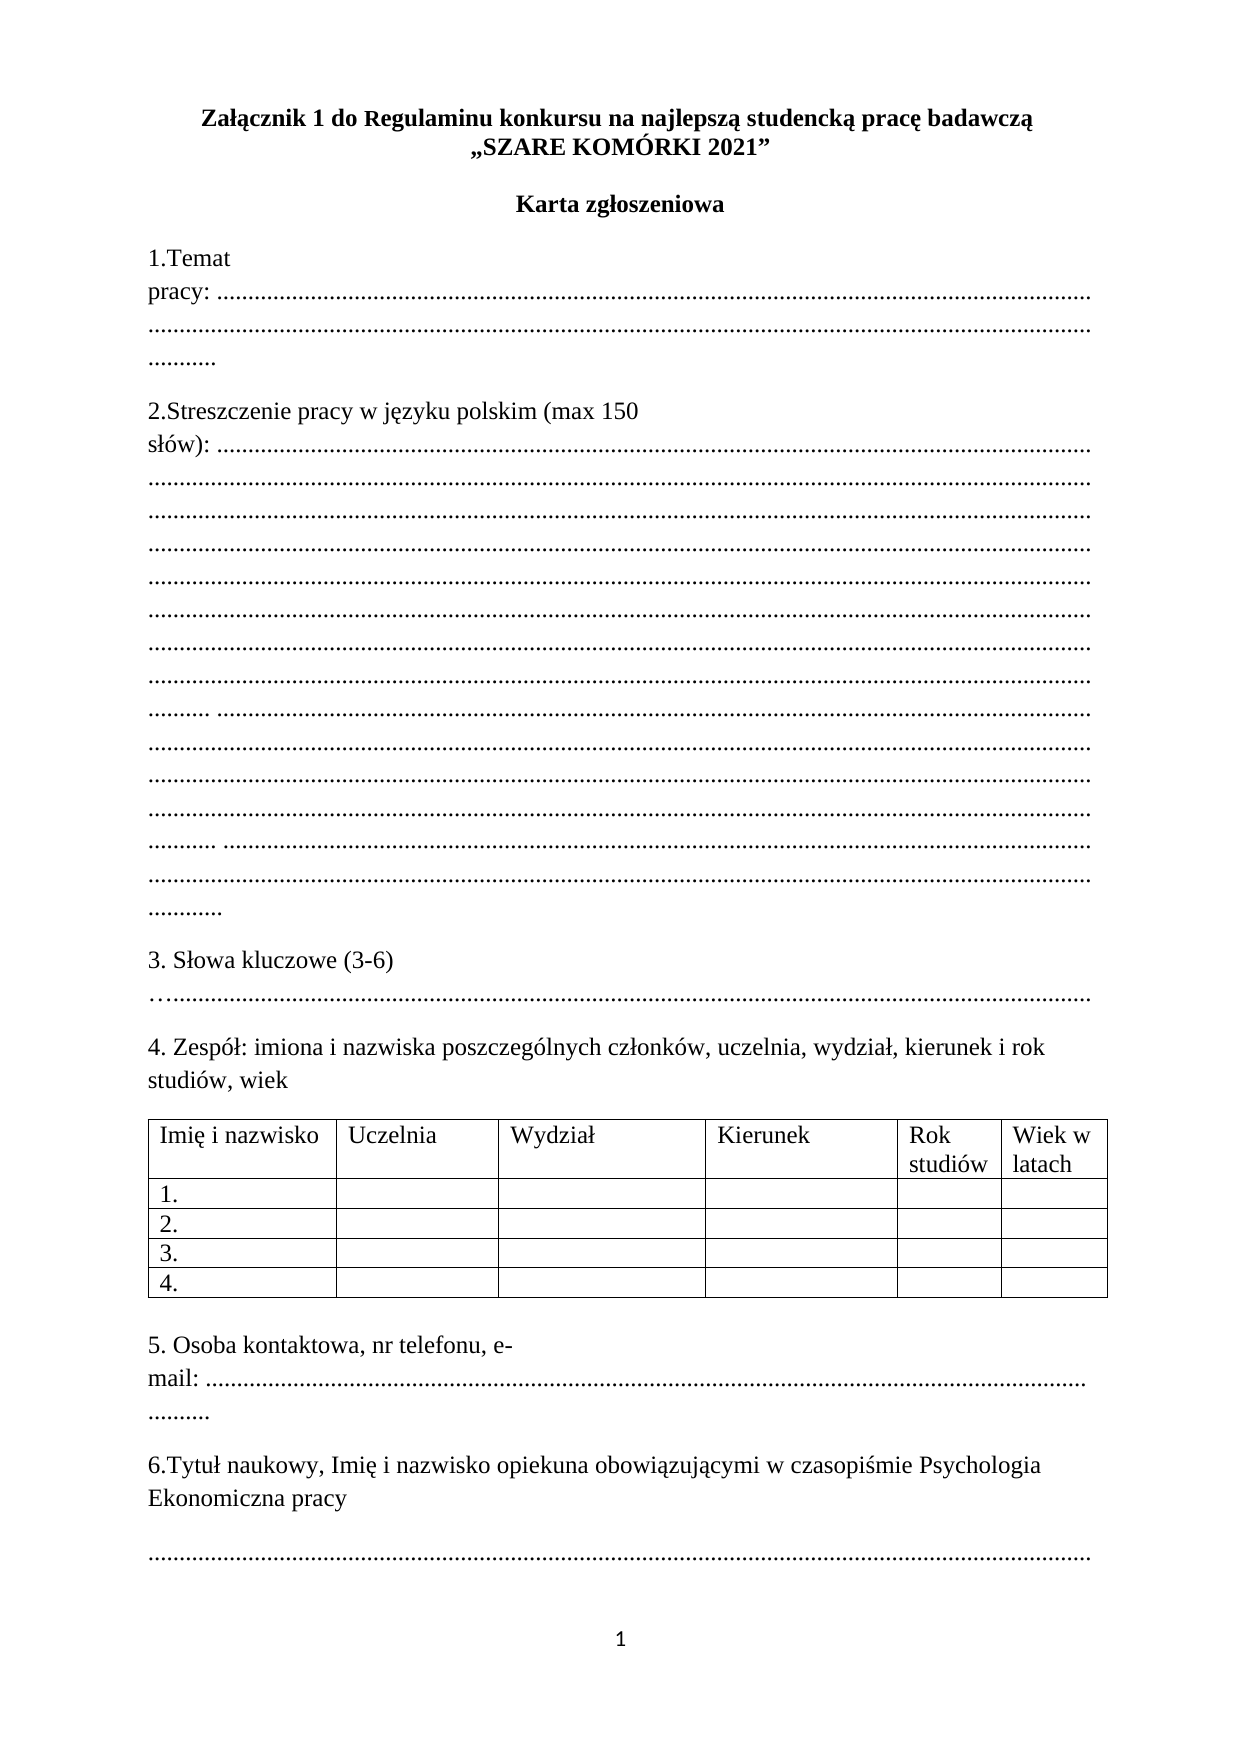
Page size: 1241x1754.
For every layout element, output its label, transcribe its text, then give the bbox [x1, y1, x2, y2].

text ....................................................................................................................................................... [148, 1537, 1093, 1565]
table_cell [1002, 1179, 1107, 1208]
table_cell 1. [149, 1179, 336, 1208]
table_cell [1002, 1239, 1107, 1267]
text 5. Osoba kontaktowa, nr telefonu, e-mail: ....................................................................................................................................................... [148, 1330, 1093, 1424]
table_cell [337, 1268, 498, 1297]
table_cell [499, 1179, 705, 1208]
table_cell [706, 1179, 897, 1208]
table_header Imię i nazwisko [149, 1120, 336, 1178]
table_cell [337, 1179, 498, 1208]
table_cell [499, 1268, 705, 1297]
table_cell [337, 1239, 498, 1267]
table_cell [1002, 1268, 1107, 1297]
text 3. Słowa kluczowe (3-6) …................................................................................................................................................... [148, 946, 1093, 1007]
table_cell [898, 1209, 1001, 1237]
text 2.Streszczenie pracy w języku polskim (max 150 słów): ....................................................................................................................................................................................................................................................................................................................................................................................................................................................................................................................................................................................................................................................................................................................................................................................................................................................................................................................................................................................................................................................................................................................................................................................................................................................... ............................................................................................................................................................................................................................................................................................................................................................................................................................................................................................................................................................................................................................ .............................................................................................................................................................................................................................................................................................................. [148, 396, 1093, 920]
table_header Wiek w latach [1002, 1120, 1107, 1178]
text 6.Tytuł naukowy, Imię i nazwisko opiekuna obowiązującymi w czasopiśmie Psychologia Ekonomiczna pracy [148, 1450, 1093, 1511]
table_cell [898, 1179, 1001, 1208]
table_cell [898, 1268, 1001, 1297]
table_cell [706, 1239, 897, 1267]
table_header Rok studiów [898, 1120, 1001, 1178]
table_cell [898, 1239, 1001, 1267]
text 4. Zespół: imiona i nazwiska poszczególnych członków, uczelnia, wydział, kierunek i rok studiów, wiek [148, 1032, 1093, 1094]
table_cell [499, 1209, 705, 1237]
table_cell [499, 1239, 705, 1267]
text Karta zgłoszeniowa [148, 189, 1093, 218]
table_cell [706, 1268, 897, 1297]
table_cell 3. [149, 1239, 336, 1267]
table_cell [337, 1209, 498, 1237]
table_cell [706, 1209, 897, 1237]
table_header Uczelnia [337, 1120, 498, 1178]
table_header Wydział [499, 1120, 705, 1178]
text 1.Temat pracy: .............................................................................................................................................................................................................................................................................................................. [148, 243, 1093, 371]
table_cell 2. [149, 1209, 336, 1237]
table_cell 4. [149, 1268, 336, 1297]
table_header Kierunek [706, 1120, 897, 1178]
table_cell [1002, 1209, 1107, 1237]
